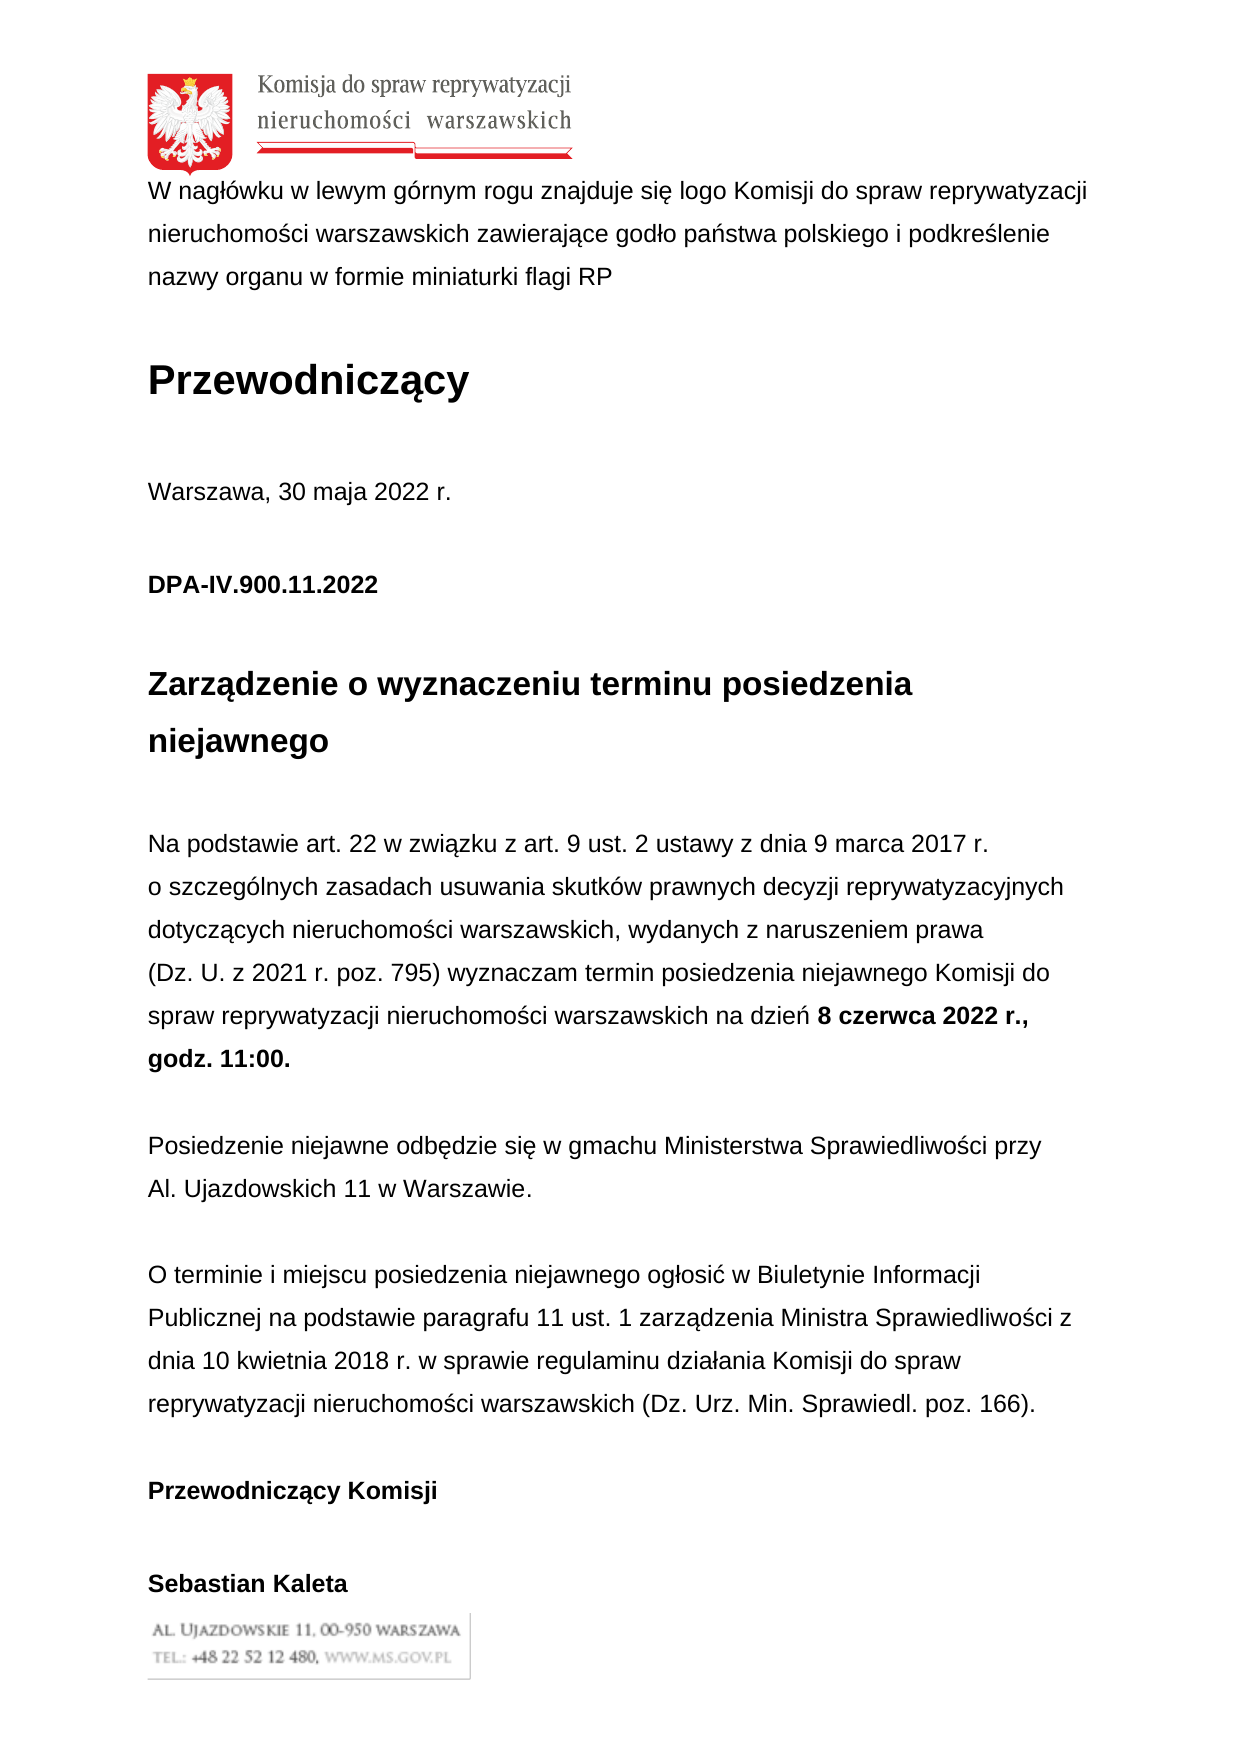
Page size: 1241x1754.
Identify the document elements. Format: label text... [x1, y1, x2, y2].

text Przewodniczący Komisji [148, 1476, 1093, 1504]
text DPA-IV.900.11.2022 [148, 570, 1093, 599]
text O terminie i miejscu posiedzenia niejawnego ogłosić w Biuletynie Informacji Publicznej na podstawie paragrafu 11 ust. 1 zarządzenia Ministra Sprawiedliwości z dnia 10 kwietnia 2018 r. w sprawie regulaminu działania Komisji do spraw reprywatyzacji nieruchomości warszawskich (Dz. Urz. Min. Sprawiedl. poz. 166). [148, 1260, 1093, 1418]
text Przewodniczący [148, 355, 1093, 403]
text Posiedzenie niejawne odbędzie się w gmachu Ministerstwa Sprawiedliwości przy Al. Ujazdowskich 11 w Warszawie. [148, 1131, 1093, 1202]
picture [147, 1613, 472, 1681]
text Sebastian Kaleta [148, 1569, 1093, 1597]
text Zarządzenie o wyznaczeniu terminu posiedzenia niejawnego [148, 663, 1093, 759]
text W nagłówku w lewym górnym rogu znajduje się logo Komisji do spraw reprywatyzacji nieruchomości warszawskich zawierające godło państwa polskiego i podkreślenie nazwy organu w formie miniaturki flagi RP [148, 176, 1093, 291]
text Warszawa, 30 maja 2022 r. [148, 477, 1093, 506]
text Na podstawie art. 22 w związku z art. 9 ust. 2 ustawy z dnia 9 marca 2017 r. o szczególnych zasadach usuwania skutków prawnych decyzji reprywatyzacyjnych dotyczących nieruchomości warszawskich, wydanych z naruszeniem prawa (Dz. U. z 2021 r. poz. 795) wyznaczam termin posiedzenia niejawnego Komisji do spraw reprywatyzacji nieruchomości warszawskich na dzień 8 czerwca 2022 r., godz. 11:00. [148, 829, 1093, 1073]
